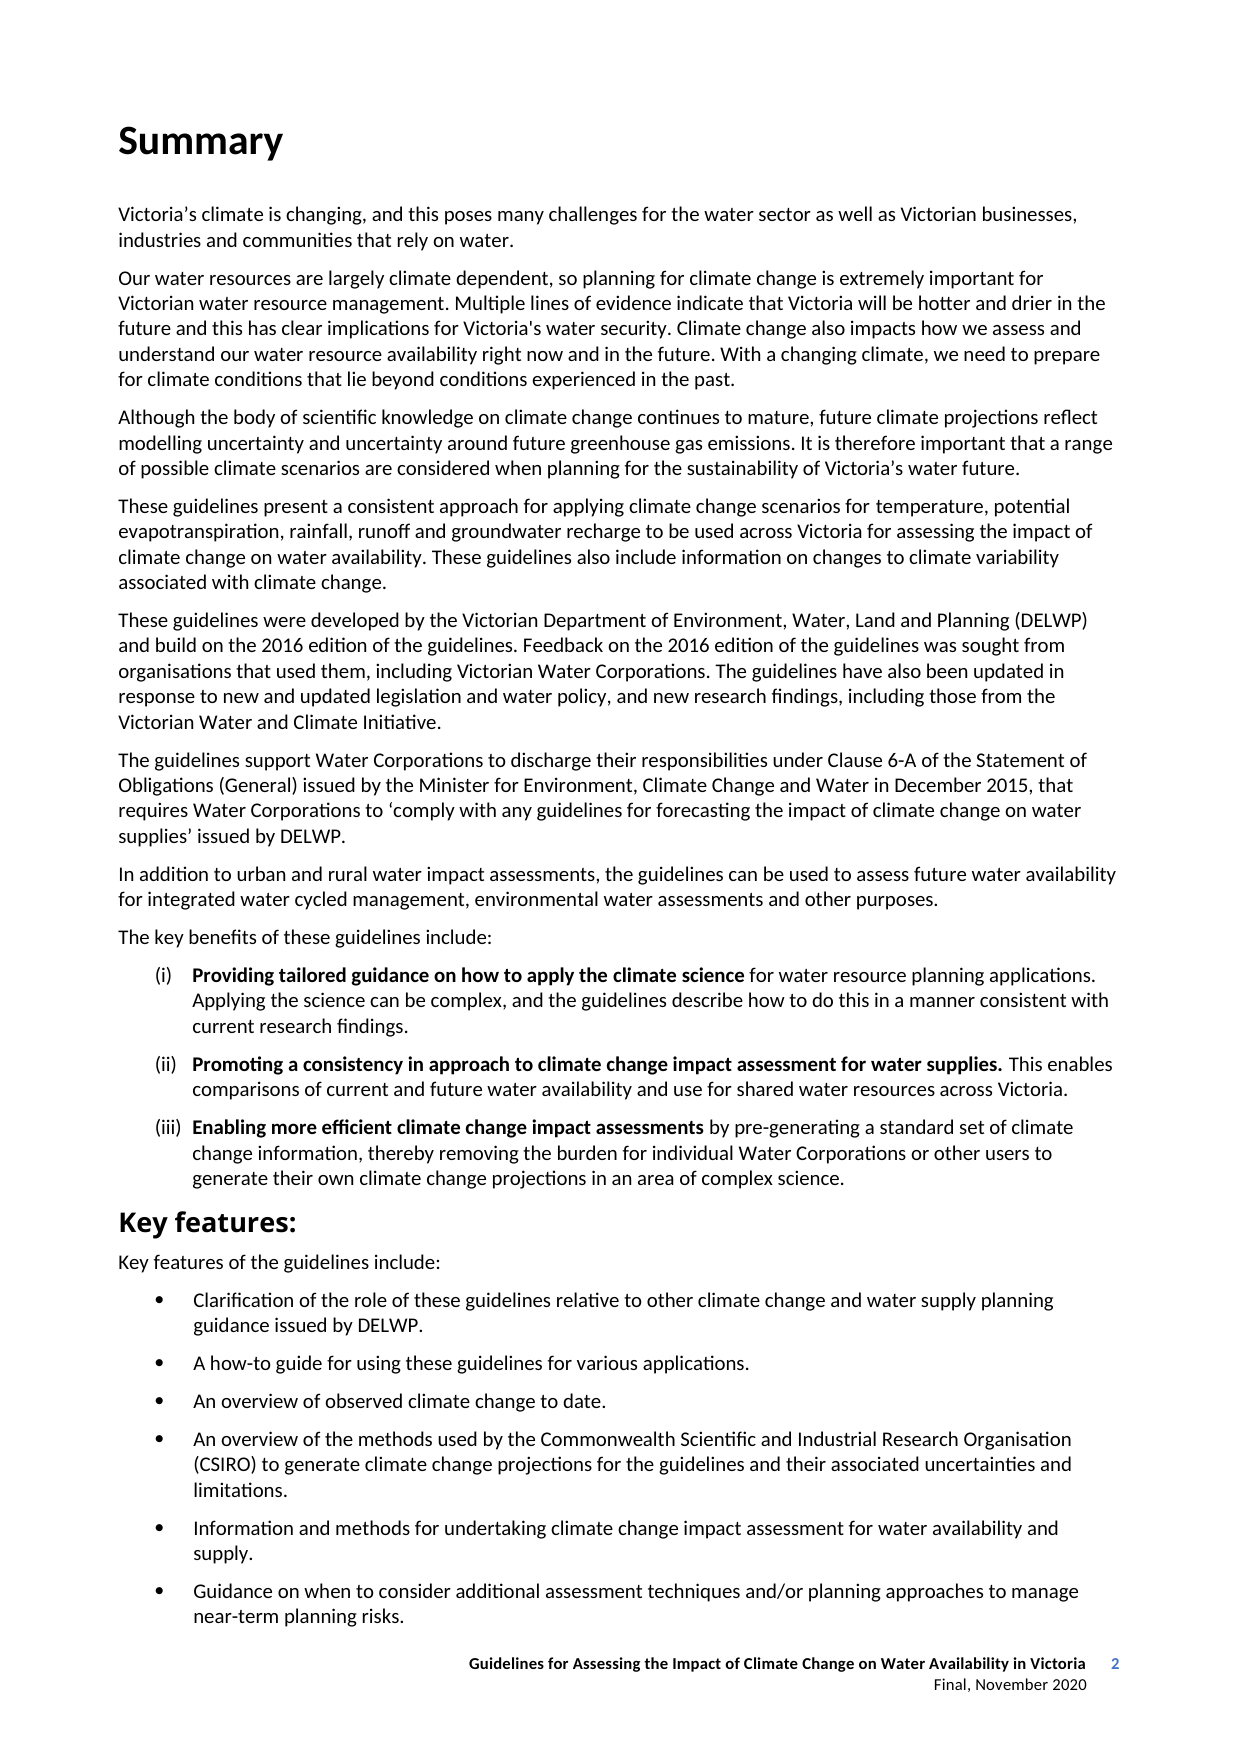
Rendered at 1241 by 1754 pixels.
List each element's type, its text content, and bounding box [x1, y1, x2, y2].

subtitle Summary [118, 118, 1122, 164]
text The guidelines support Water Corporations to discharge their responsibilities under Clause 6-A of the Statement of Obligations (General) issued by the Minister for Environment, Climate Change and Water in December 2015, that requires Water Corporations to ‘comply with any guidelines for forecasting the impact of climate change on water supplies’ issued by DELWP. [118, 747, 1122, 848]
list Enabling more efficient climate change impact assessments by pre-generating a standard set of climate change information, thereby removing the burden for individual Water Corporations or other users to generate their own climate change projections in an area of complex science. [154, 1114, 1122, 1191]
text The key benefits of these guidelines include: [118, 924, 1122, 950]
list Providing tailored guidance on how to apply the climate science for water resource planning applications. Applying the science can be complex, and the guidelines describe how to do this in a manner consistent with current research findings. [154, 962, 1122, 1038]
text Victoria’s climate is changing, and this poses many challenges for the water sector as well as Victorian businesses, industries and communities that rely on water. [118, 201, 1122, 252]
list Information and methods for undertaking climate change impact assessment for water availability and supply. [156, 1515, 1122, 1566]
list An overview of observed climate change to date. [156, 1388, 1122, 1414]
list An overview of the methods used by the Commonwealth Scientific and Industrial Research Organisation (CSIRO) to generate climate change projections for the guidelines and their associated uncertainties and limitations. [156, 1426, 1122, 1502]
subtitle Key features: [118, 1203, 1122, 1240]
text In addition to urban and rural water impact assessments, the guidelines can be used to assess future water availability for integrated water cycled management, environmental water assessments and other purposes. [118, 861, 1122, 912]
text These guidelines were developed by the Victorian Department of Environment, Water, Land and Planning (DELWP) and build on the 2016 edition of the guidelines. Feedback on the 2016 edition of the guidelines was sought from organisations that used them, including Victorian Water Corporations. The guidelines have also been updated in response to new and updated legislation and water policy, and new research findings, including those from the Victorian Water and Climate Initiative. [118, 607, 1122, 734]
list Clarification of the role of these guidelines relative to other climate change and water supply planning guidance issued by DELWP. [156, 1287, 1122, 1338]
list Promoting a consistency in approach to climate change impact assessment for water supplies. This enables comparisons of current and future water availability and use for shared water resources across Victoria. [154, 1051, 1122, 1102]
text Our water resources are largely climate dependent, so planning for climate change is extremely important for Victorian water resource management. Multiple lines of evidence indicate that Victoria will be hotter and drier in the future and this has clear implications for Victoria's water security. Climate change also impacts how we assess and understand our water resource availability right now and in the future. With a changing climate, we need to prepare for climate conditions that lie beyond conditions experienced in the past. [118, 265, 1122, 392]
list Guidance on when to consider additional assessment techniques and/or planning approaches to manage near-term planning risks. [156, 1578, 1122, 1629]
text Although the body of scientific knowledge on climate change continues to mature, future climate projections reflect modelling uncertainty and uncertainty around future greenhouse gas emissions. It is therefore important that a range of possible climate scenarios are considered when planning for the sustainability of Victoria’s water future. [118, 404, 1122, 481]
text Key features of the guidelines include: [118, 1249, 1122, 1274]
text These guidelines present a consistent approach for applying climate change scenarios for temperature, potential evapotranspiration, rainfall, runoff and groundwater recharge to be used across Victoria for assessing the impact of climate change on water availability. These guidelines also include information on changes to climate variability associated with climate change. [118, 493, 1122, 595]
list A how-to guide for using these guidelines for various applications. [156, 1350, 1122, 1376]
